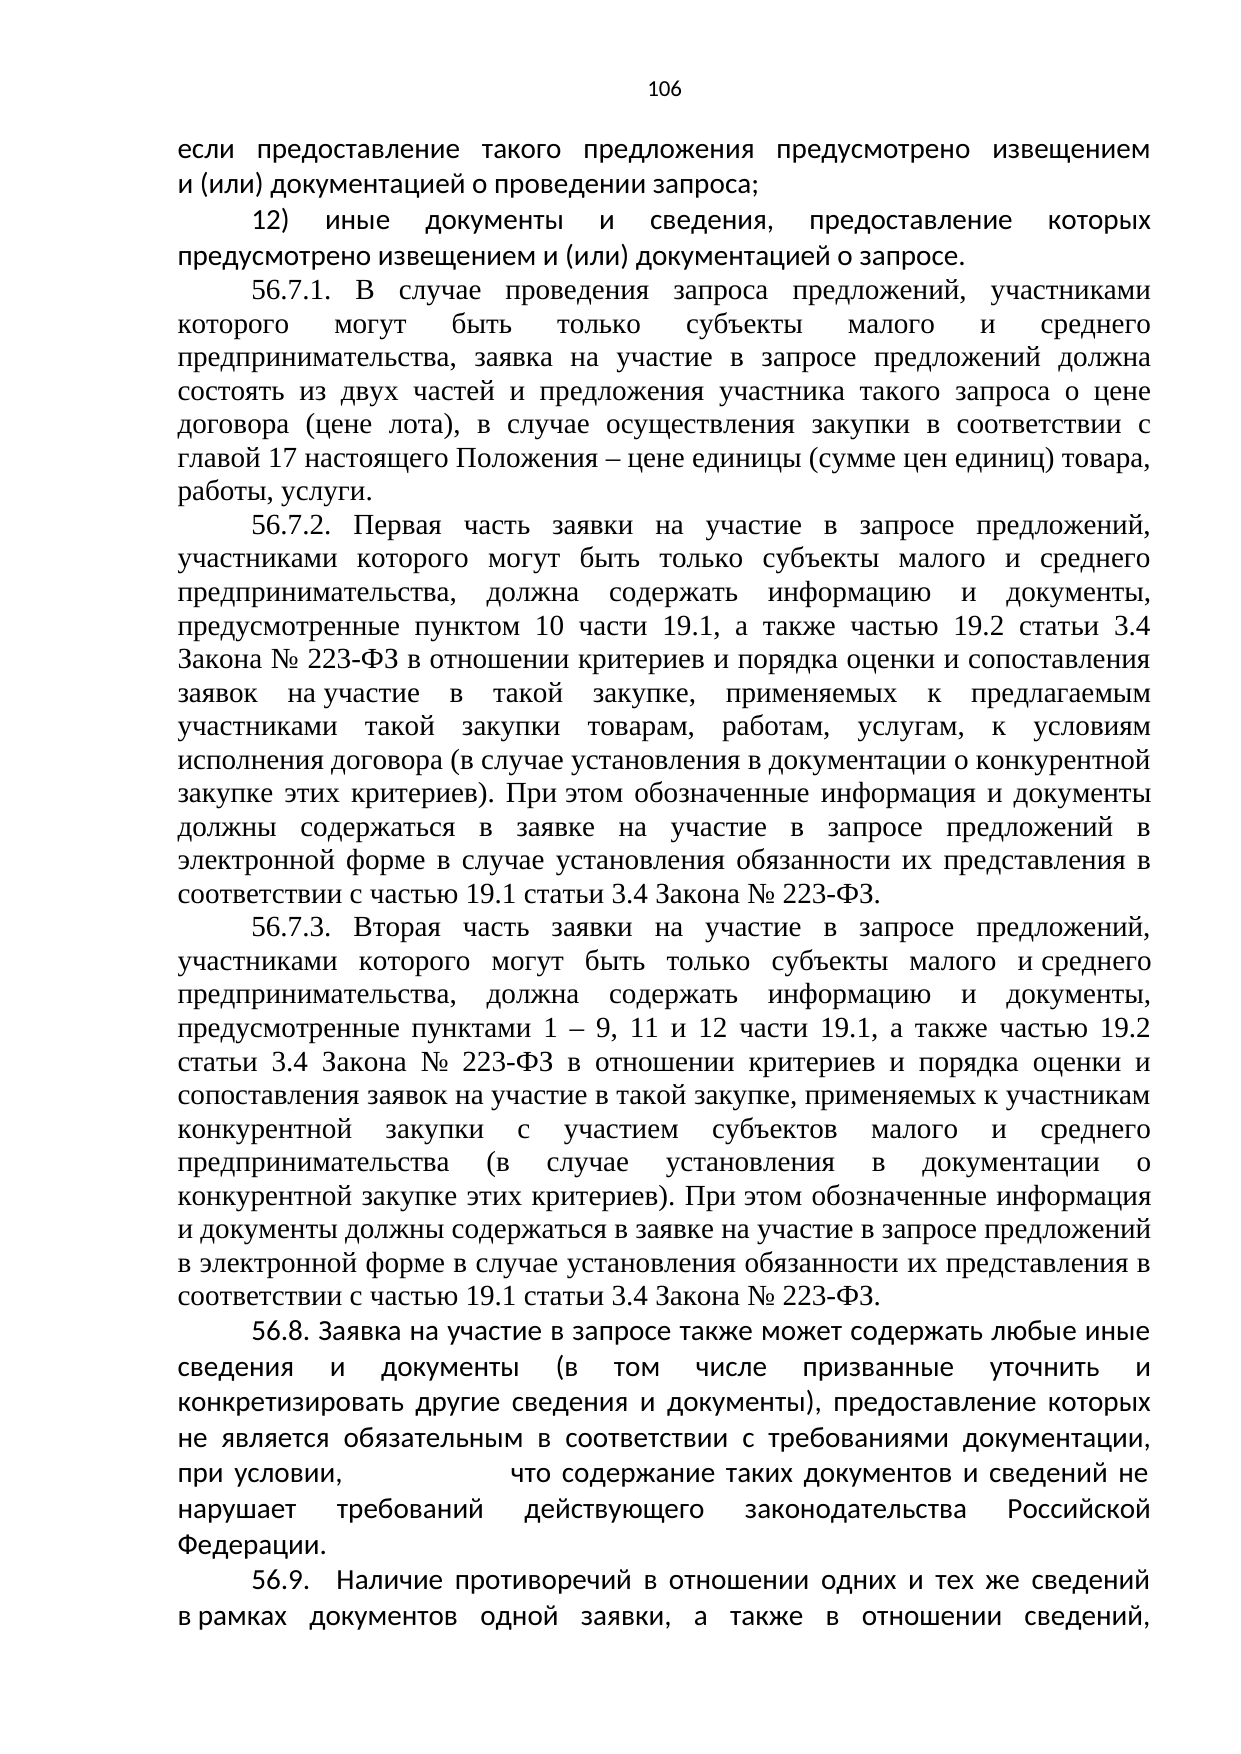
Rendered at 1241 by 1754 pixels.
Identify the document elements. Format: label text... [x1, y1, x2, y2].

text 56.7.2. Первая часть заявки на участие в запросе предложений, участниками которого могут быть только субъекты малого и среднего предпринимательства, должна содержать информацию и документы, предусмотренные пунктом 10 части 19.1, а также частью 19.2 статьи 3.4 Закона № 223-ФЗ в отношении критериев и порядка оценки и сопоставления заявок на участие в такой закупке, применяемых к предлагаемым участниками такой закупки товарам, работам, услугам, к условиям исполнения договора (в случае установления в документации о конкурентной закупке этих критериев). При этом обозначенные информация и документы должны содержаться в заявке на участие в запросе предложений в электронной форме в случае установления обязанности их представления в соответствии с частью 19.1 статьи 3.4 Закона № 223-ФЗ. [177, 507, 1152, 909]
text 56.7.3. Вторая часть заявки на участие в запросе предложений, участниками которого могут быть только субъекты малого и среднего предпринимательства, должна содержать информацию и документы, предусмотренные пунктами 1 – 9, 11 и 12 части 19.1, а также частью 19.2 статьи 3.4 Закона № 223-ФЗ в отношении критериев и порядка оценки и сопоставления заявок на участие в такой закупке, применяемых к участникам конкурентной закупки с участием субъектов малого и среднего предпринимательства (в случае установления в документации о конкурентной закупке этих критериев). При этом обозначенные информация и документы должны содержаться в заявке на участие в запросе предложений в электронной форме в случае установления обязанности их представления в соответствии с частью 19.1 статьи 3.4 Закона № 223-ФЗ. [177, 909, 1152, 1312]
text 56.8. Заявка на участие в запросе также может содержать любые иные сведения и документы (в том числе призванные уточнить и конкретизировать другие сведения и документы), предоставление которых не является обязательным в соответствии с требованиями документации, при условии, что содержание таких документов и сведений не нарушает требований действующего законодательства Российской Федерации. [177, 1312, 1152, 1561]
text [177, 1561, 1152, 1633]
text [177, 130, 1152, 201]
text 12) иные документы и сведения, предоставление которых предусмотрено извещением и (или) документацией о запросе. [177, 201, 1152, 272]
text 56.7.1. В случае проведения запроса предложений, участниками которого могут быть только субъекты малого и среднего предпринимательства, заявка на участие в запросе предложений должна состоять из двух частей и предложения участника такого запроса о цене договора (цене лота), в случае осуществления закупки в соответствии с главой 17 настоящего Положения – цене единицы (сумме цен единиц) товара, работы, услуги. [177, 272, 1152, 507]
